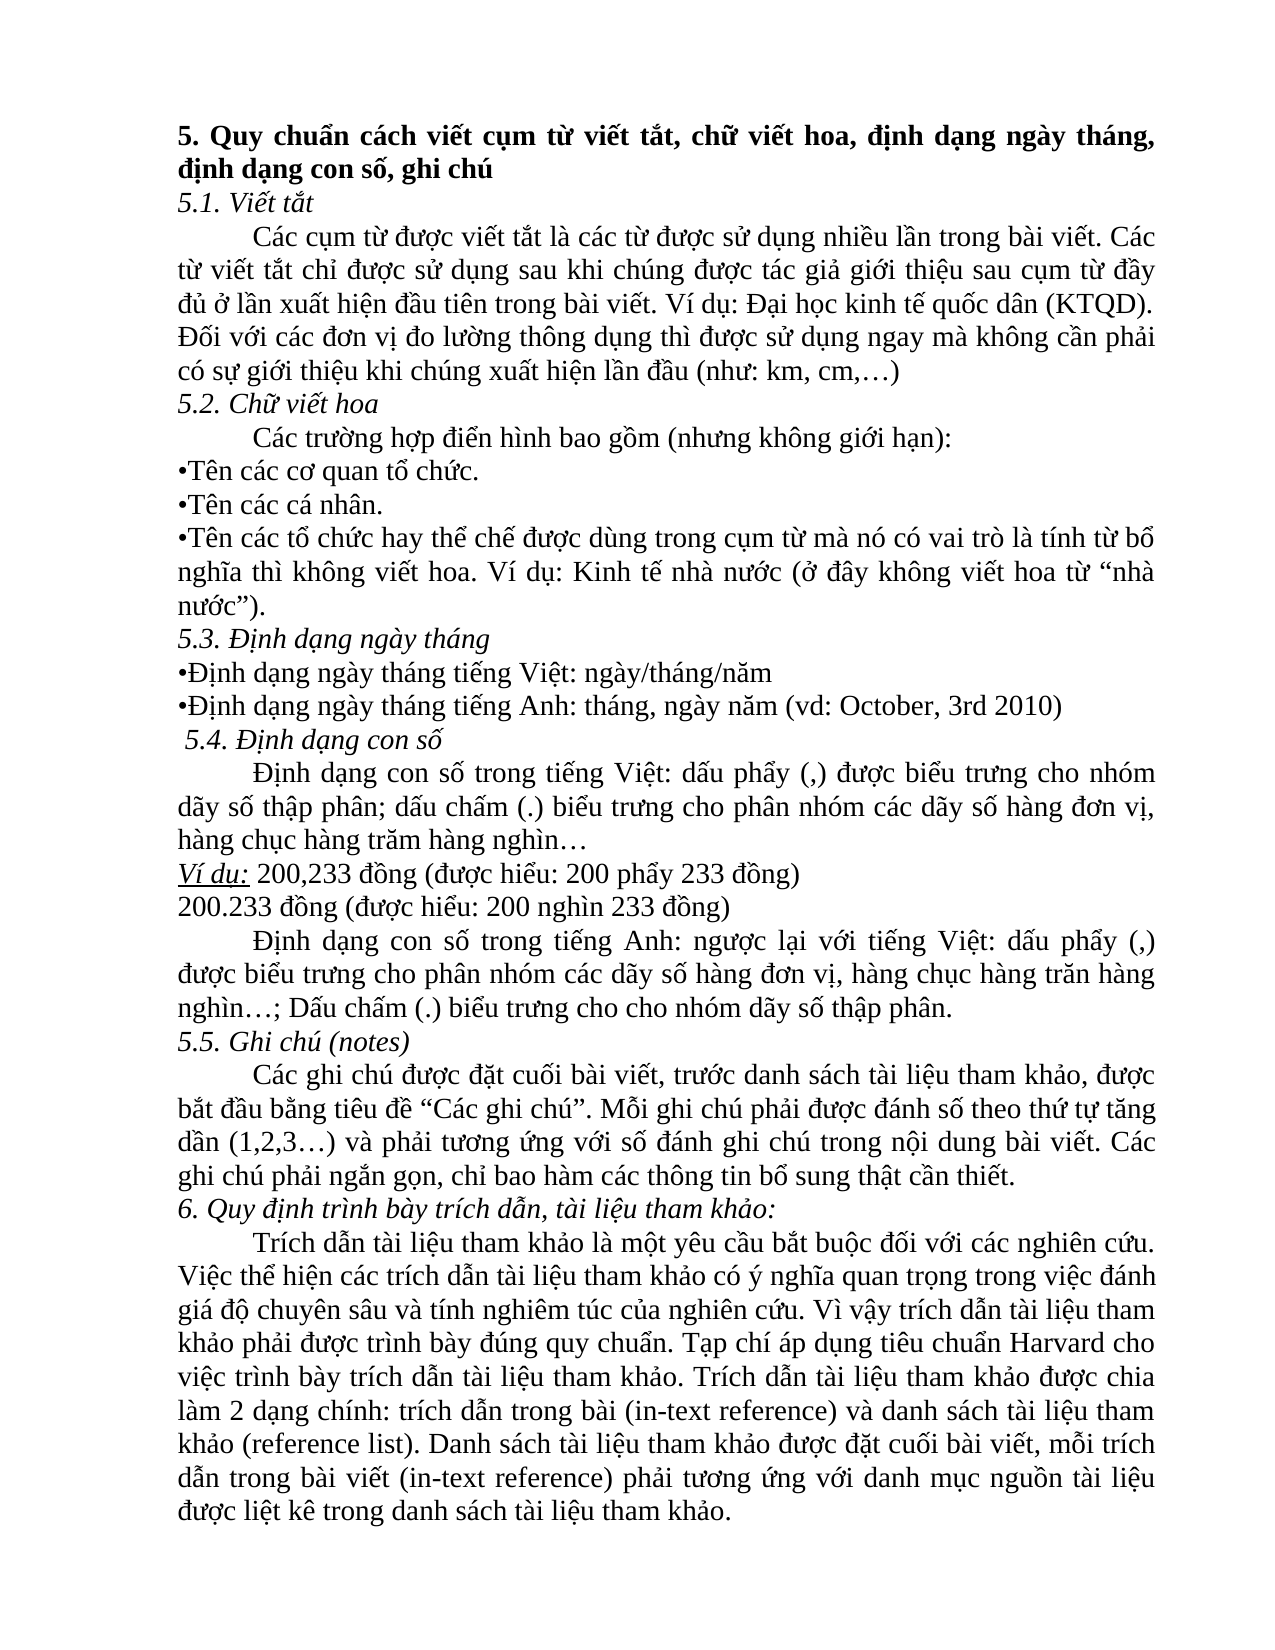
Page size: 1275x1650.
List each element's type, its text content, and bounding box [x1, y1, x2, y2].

text •Định dạng ngày tháng tiếng Việt: ngày/tháng/năm [177, 655, 1157, 688]
text Các ghi chú được đặt cuối bài viết, trước danh sách tài liệu tham khảo, được bắt đầu bằng tiêu đề “Các ghi chú”. Mỗi ghi chú phải được đánh số theo thứ tự tăng dần (1,2,3…) và phải tương ứng với số đánh ghi chú trong nội dung bài viết. Các ghi chú phải ngắn gọn, chỉ bao hàm các thông tin bổ sung thật cần thiết. [177, 1057, 1157, 1191]
text Đối với các đơn vị đo lường thông dụng thì được sử dụng ngay mà không cần phải có sự giới thiệu khi chúng xuất hiện lần đầu (như: km, cm,…) [177, 319, 1157, 386]
text Trích dẫn tài liệu tham khảo là một yêu cầu bắt buộc đối với các nghiên cứu. Việc thể hiện các trích dẫn tài liệu tham khảo có ý nghĩa quan trọng trong việc đánh giá độ chuyên sâu và tính nghiêm túc của nghiên cứu. Vì vậy trích dẫn tài liệu tham khảo phải được trình bày đúng quy chuẩn. Tạp chí áp dụng tiêu chuẩn Harvard cho việc trình bày trích dẫn tài liệu tham khảo. Trích dẫn tài liệu tham khảo được chia làm 2 dạng chính: trích dẫn trong bài (in-text reference) và danh sách tài liệu tham khảo (reference list). Danh sách tài liệu tham khảo được đặt cuối bài viết, mỗi trích dẫn trong bài viết (in-text reference) phải tương ứng với danh mục nguồn tài liệu được liệt kê trong danh sách tài liệu tham khảo. [177, 1225, 1157, 1527]
text •Định dạng ngày tháng tiếng Anh: tháng, ngày năm (vd: October, 3rd 2010) [177, 688, 1157, 722]
text Các cụm từ được viết tắt là các từ được sử dụng nhiều lần trong bài viết. Các từ viết tắt chỉ được sử dụng sau khi chúng được tác giả giới thiệu sau cụm từ đầy đủ ở lần xuất hiện đầu tiên trong bài viết. Ví dụ: Đại học kinh tế quốc dân (KTQD). [177, 219, 1157, 319]
text 6. Quy định trình bày trích dẫn, tài liệu tham khảo: [177, 1191, 1157, 1225]
text Định dạng con số trong tiếng Anh: ngược lại với tiếng Việt: dấu phẩy (,) được biểu trưng cho phân nhóm các dãy số hàng đơn vị, hàng chục hàng trăn hàng nghìn…; Dấu chấm (.) biểu trưng cho cho nhóm dãy số thập phân. [177, 923, 1157, 1024]
text 200.233 đồng (được hiểu: 200 nghìn 233 đồng) [177, 889, 1157, 923]
text •Tên các cơ quan tổ chức. [177, 453, 1157, 487]
text Các trường hợp điển hình bao gồm (nhưng không giới hạn): [177, 420, 1157, 453]
text 5.1. Viết tắt [177, 185, 1157, 219]
text 5.2. Chữ viết hoa [177, 386, 1157, 420]
text Định dạng con số trong tiếng Việt: dấu phẩy (,) được biểu trưng cho nhóm dãy số thập phân; dấu chấm (.) biểu trưng cho phân nhóm các dãy số hàng đơn vị, hàng chục hàng trăm hàng nghìn… [177, 755, 1157, 856]
text •Tên các tổ chức hay thể chế được dùng trong cụm từ mà nó có vai trò là tính từ bổ nghĩa thì không viết hoa. Ví dụ: Kinh tế nhà nước (ở đây không viết hoa từ “nhà nước”). [177, 521, 1157, 621]
text 5. Quy chuẩn cách viết cụm từ viết tắt, chữ viết hoa, định dạng ngày tháng, định dạng con số, ghi chú [177, 118, 1157, 185]
text 5.5. Ghi chú (notes) [177, 1024, 1157, 1057]
text Ví dụ: 200,233 đồng (được hiểu: 200 phẩy 233 đồng) [177, 856, 1157, 889]
text 5.3. Định dạng ngày tháng [177, 621, 1157, 655]
text 5.4. Định dạng con số [177, 722, 1157, 755]
text •Tên các cá nhân. [177, 487, 1157, 521]
